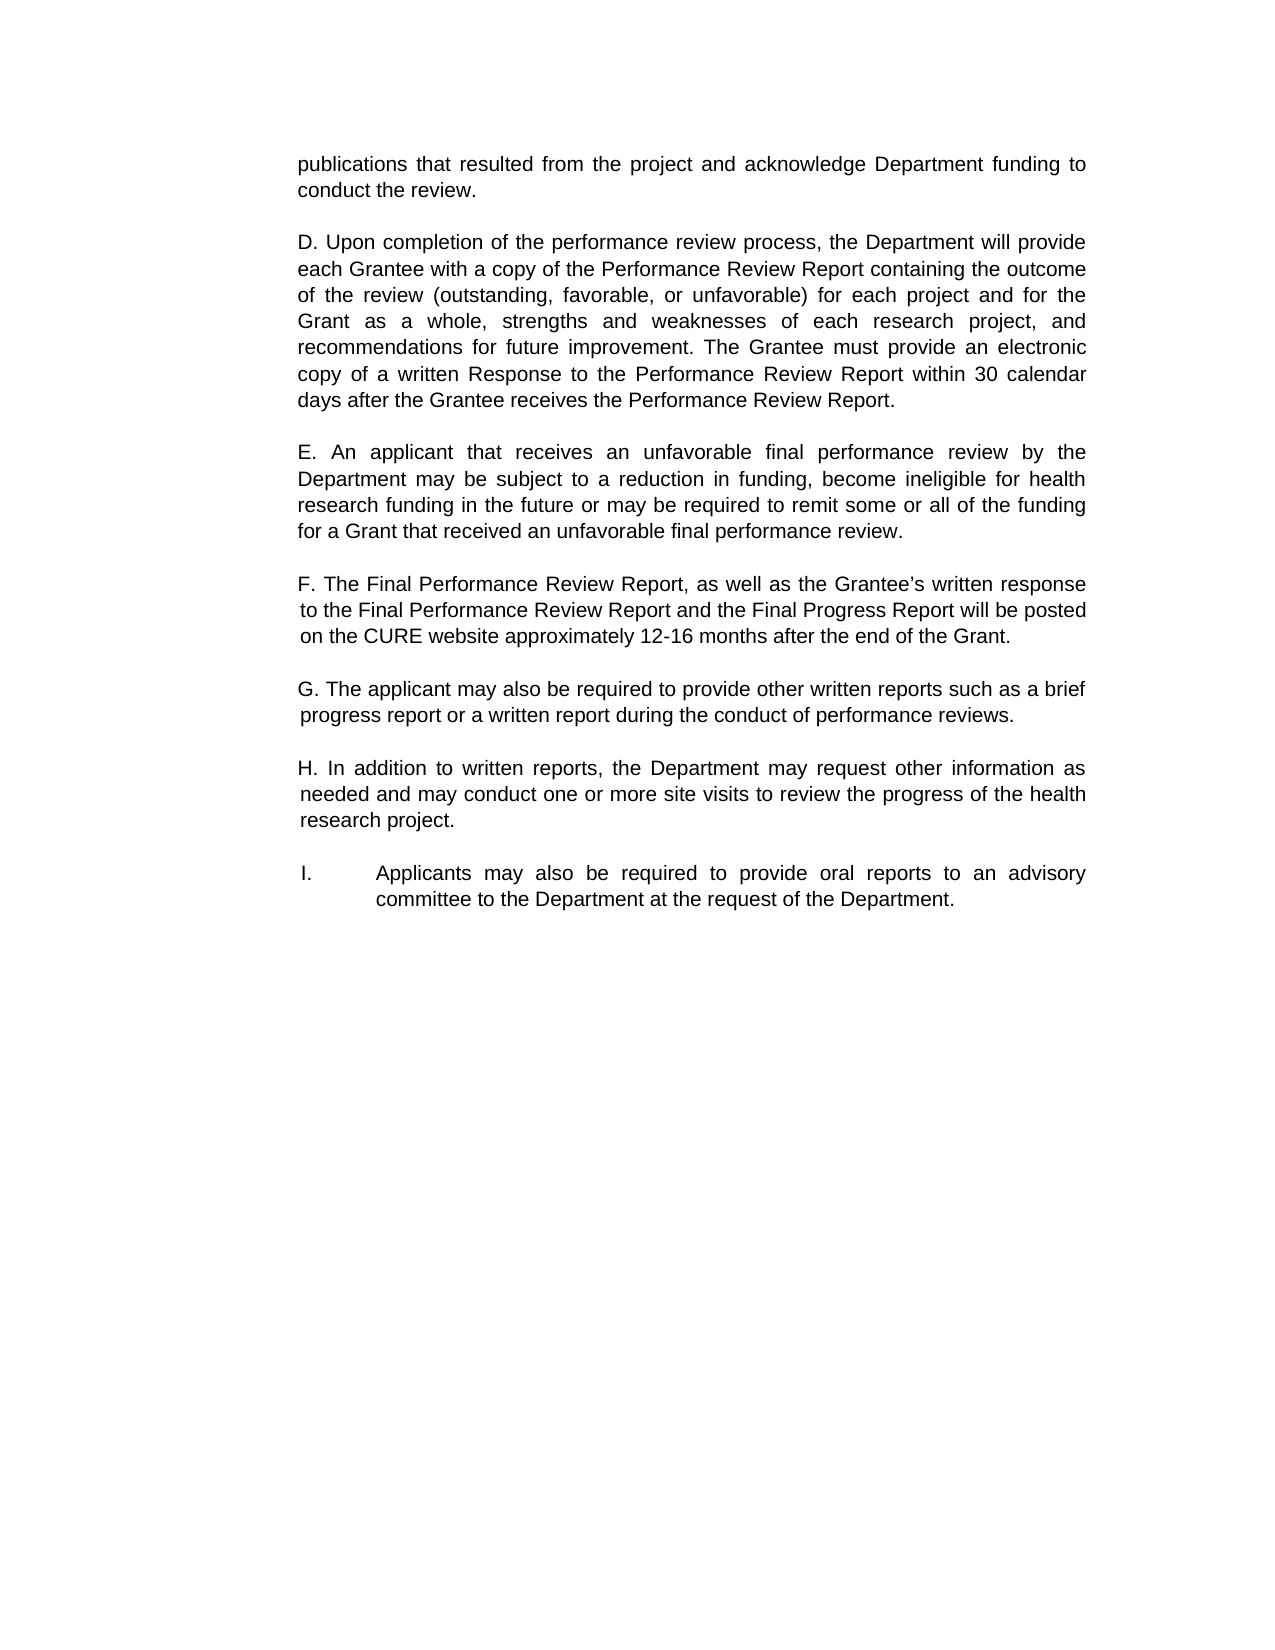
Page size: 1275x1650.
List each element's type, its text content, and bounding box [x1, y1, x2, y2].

text G. The applicant may also be required to provide other written reports such as a brief progress report or a written report during the conduct of performance reviews. [297, 675, 1087, 728]
list Applicants may also be required to provide oral reports to an advisory committee to the Department at the request of the Department. [301, 859, 1087, 911]
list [260, 150, 1087, 202]
text E. An applicant that receives an unfavorable final performance review by the Department may be subject to a reduction in funding, become ineligible for health research funding in the future or may be required to remit some or all of the funding for a Grant that received an unfavorable final performance review. [297, 439, 1087, 544]
text D. Upon completion of the performance review process, the Department will provide each Grantee with a copy of the Performance Review Report containing the outcome of the review (outstanding, favorable, or unfavorable) for each project and for the Grant as a whole, strengths and weaknesses of each research project, and recommendations for future improvement. The Grantee must provide an electronic copy of a written Response to the Performance Review Report within 30 calendar days after the Grantee receives the Performance Review Report. [297, 229, 1087, 413]
text F. The Final Performance Review Report, as well as the Grantee’s written response to the Final Performance Review Report and the Final Progress Report will be posted on the CURE website approximately 12-16 months after the end of the Grant. [297, 570, 1087, 649]
text H. In addition to written reports, the Department may request other information as needed and may conduct one or more site visits to review the progress of the health research project. [297, 754, 1087, 833]
